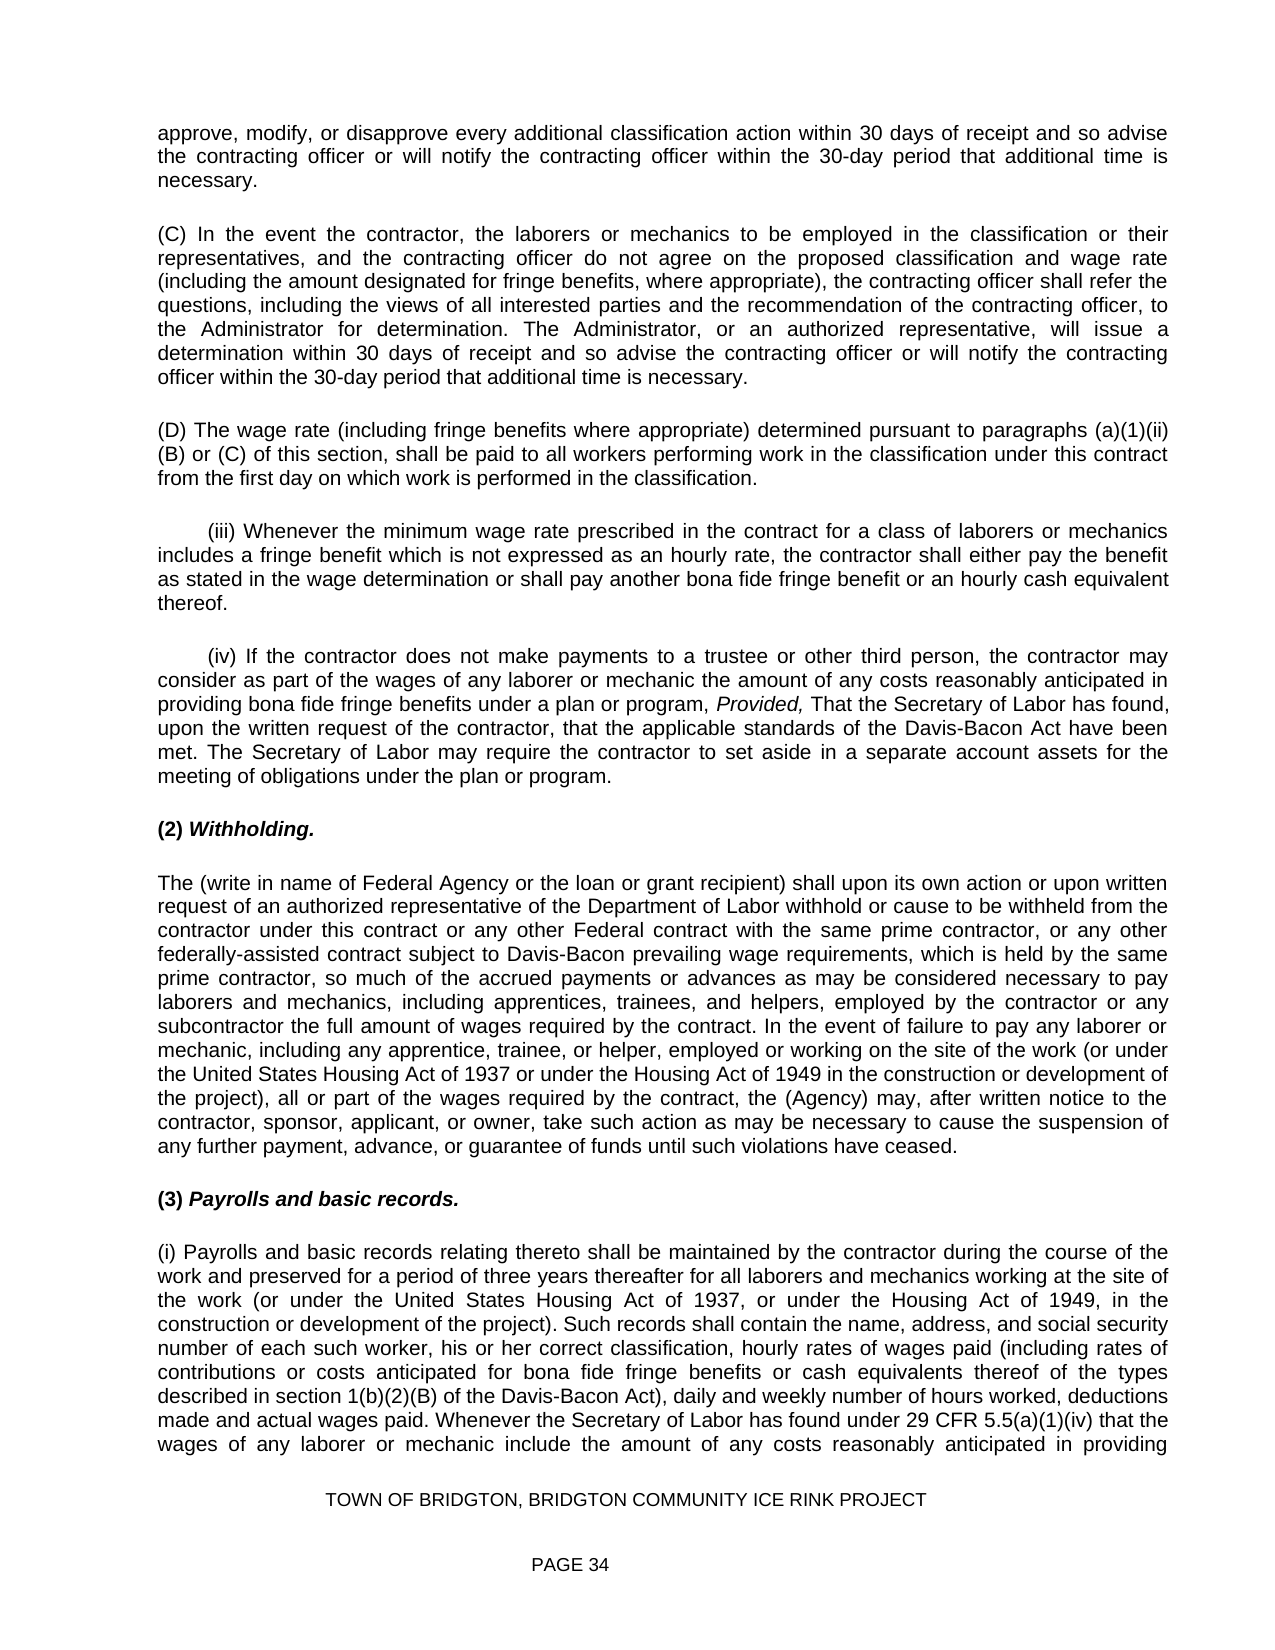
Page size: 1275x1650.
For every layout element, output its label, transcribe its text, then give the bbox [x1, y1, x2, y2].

text (iv) If the contractor does not make payments to a trustee or other third person, the contractor may consider as part of the wages of any laborer or mechanic the amount of any costs reasonably anticipated in providing bona fide fringe benefits under a plan or program, Provided, That the Secretary of Labor has found, upon the written request of the contractor, that the applicable standards of the Davis-Bacon Act have been met. The Secretary of Labor may require the contractor to set aside in a separate account assets for the meeting of obligations under the plan or program. [157, 644, 1170, 788]
text (D) The wage rate (including fringe benefits where appropriate) determined pursuant to paragraphs (a)(1)(ii) (B) or (C) of this section, shall be paid to all workers performing work in the classification under this contract from the first day on which work is performed in the classification. [157, 418, 1170, 490]
text The (write in name of Federal Agency or the loan or grant recipient) shall upon its own action or upon written request of an authorized representative of the Department of Labor withhold or cause to be withheld from the contractor under this contract or any other Federal contract with the same prime contractor, or any other federally-assisted contract subject to Davis-Bacon prevailing wage requirements, which is held by the same prime contractor, so much of the accrued payments or advances as may be considered necessary to pay laborers and mechanics, including apprentices, trainees, and helpers, employed by the contractor or any subcontractor the full amount of wages required by the contract. In the event of failure to pay any laborer or mechanic, including any apprentice, trainee, or helper, employed or working on the site of the work (or under the United States Housing Act of 1937 or under the Housing Act of 1949 in the construction or development of the project), all or part of the wages required by the contract, the (Agency) may, after written notice to the contractor, sponsor, applicant, or owner, take such action as may be necessary to cause the suspension of any further payment, advance, or guarantee of funds until such violations have ceased. [157, 870, 1170, 1158]
text (3) Payrolls and basic records. [157, 1187, 1170, 1211]
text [157, 120, 1170, 192]
text (iii) Whenever the minimum wage rate prescribed in the contract for a class of laborers or mechanics includes a fringe benefit which is not expressed as an hourly rate, the contractor shall either pay the benefit as stated in the wage determination or shall pay another bona fide fringe benefit or an hourly cash equivalent thereof. [157, 519, 1170, 615]
text (2) Withholding. [157, 817, 1170, 841]
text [157, 1240, 1170, 1456]
text (C) In the event the contractor, the laborers or mechanics to be employed in the classification or their representatives, and the contracting officer do not agree on the proposed classification and wage rate (including the amount designated for fringe benefits, where appropriate), the contracting officer shall refer the questions, including the views of all interested parties and the recommendation of the contracting officer, to the Administrator for determination. The Administrator, or an authorized representative, will issue a determination within 30 days of receipt and so advise the contracting officer or will notify the contracting officer within the 30-day period that additional time is necessary. [157, 221, 1170, 389]
